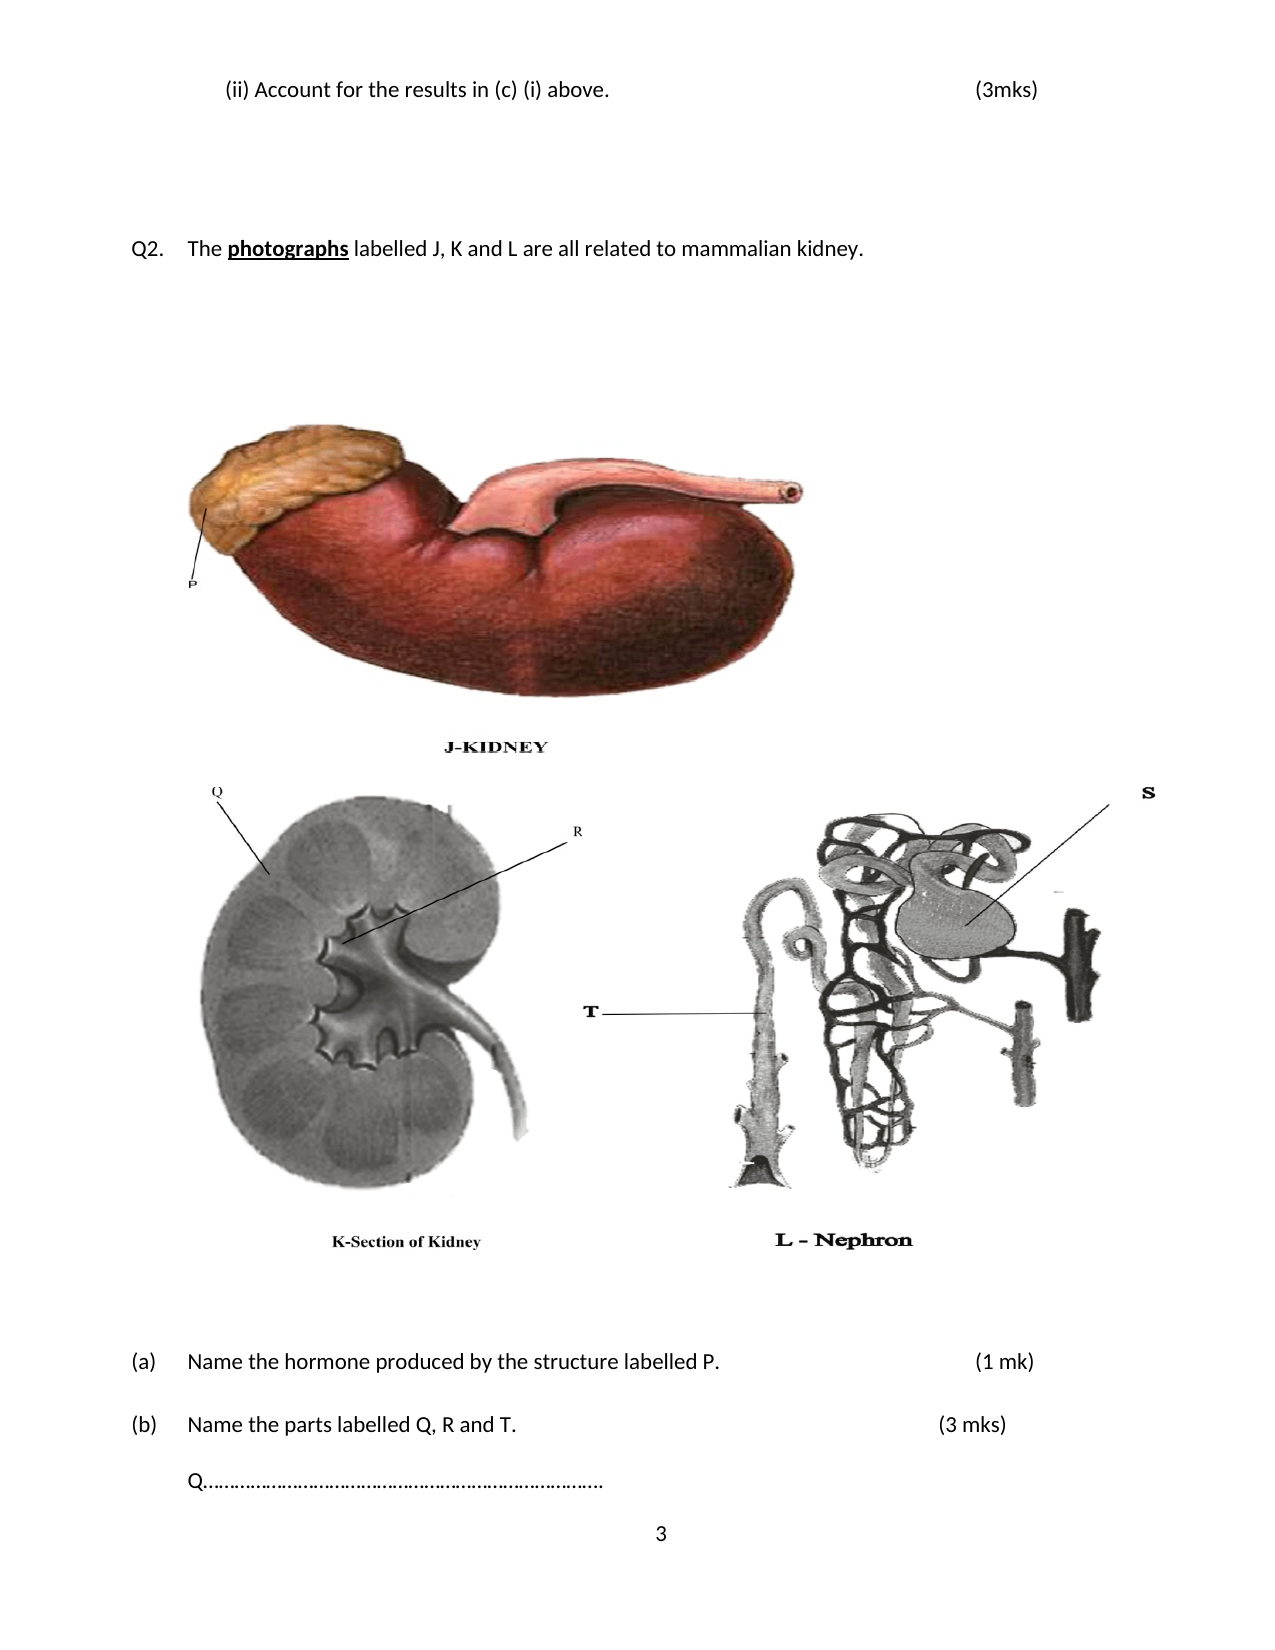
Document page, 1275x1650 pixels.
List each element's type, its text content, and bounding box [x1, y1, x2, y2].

picture [197, 787, 1156, 1250]
text Q…………………………………………………………………. [187, 1466, 1172, 1494]
text (ii) Account for the results in (c) (i) above. (3mks) [150, 75, 1172, 103]
list Name the parts labelled Q, R and T. (3 mks) [131, 1410, 1172, 1438]
text (a) Name the hormone produced by the structure labelled P. (1 mk) [131, 1347, 1172, 1375]
picture [187, 422, 807, 753]
text Q2. The photographs labelled J, K and L are all related to mammalian kidney. [131, 234, 1172, 262]
